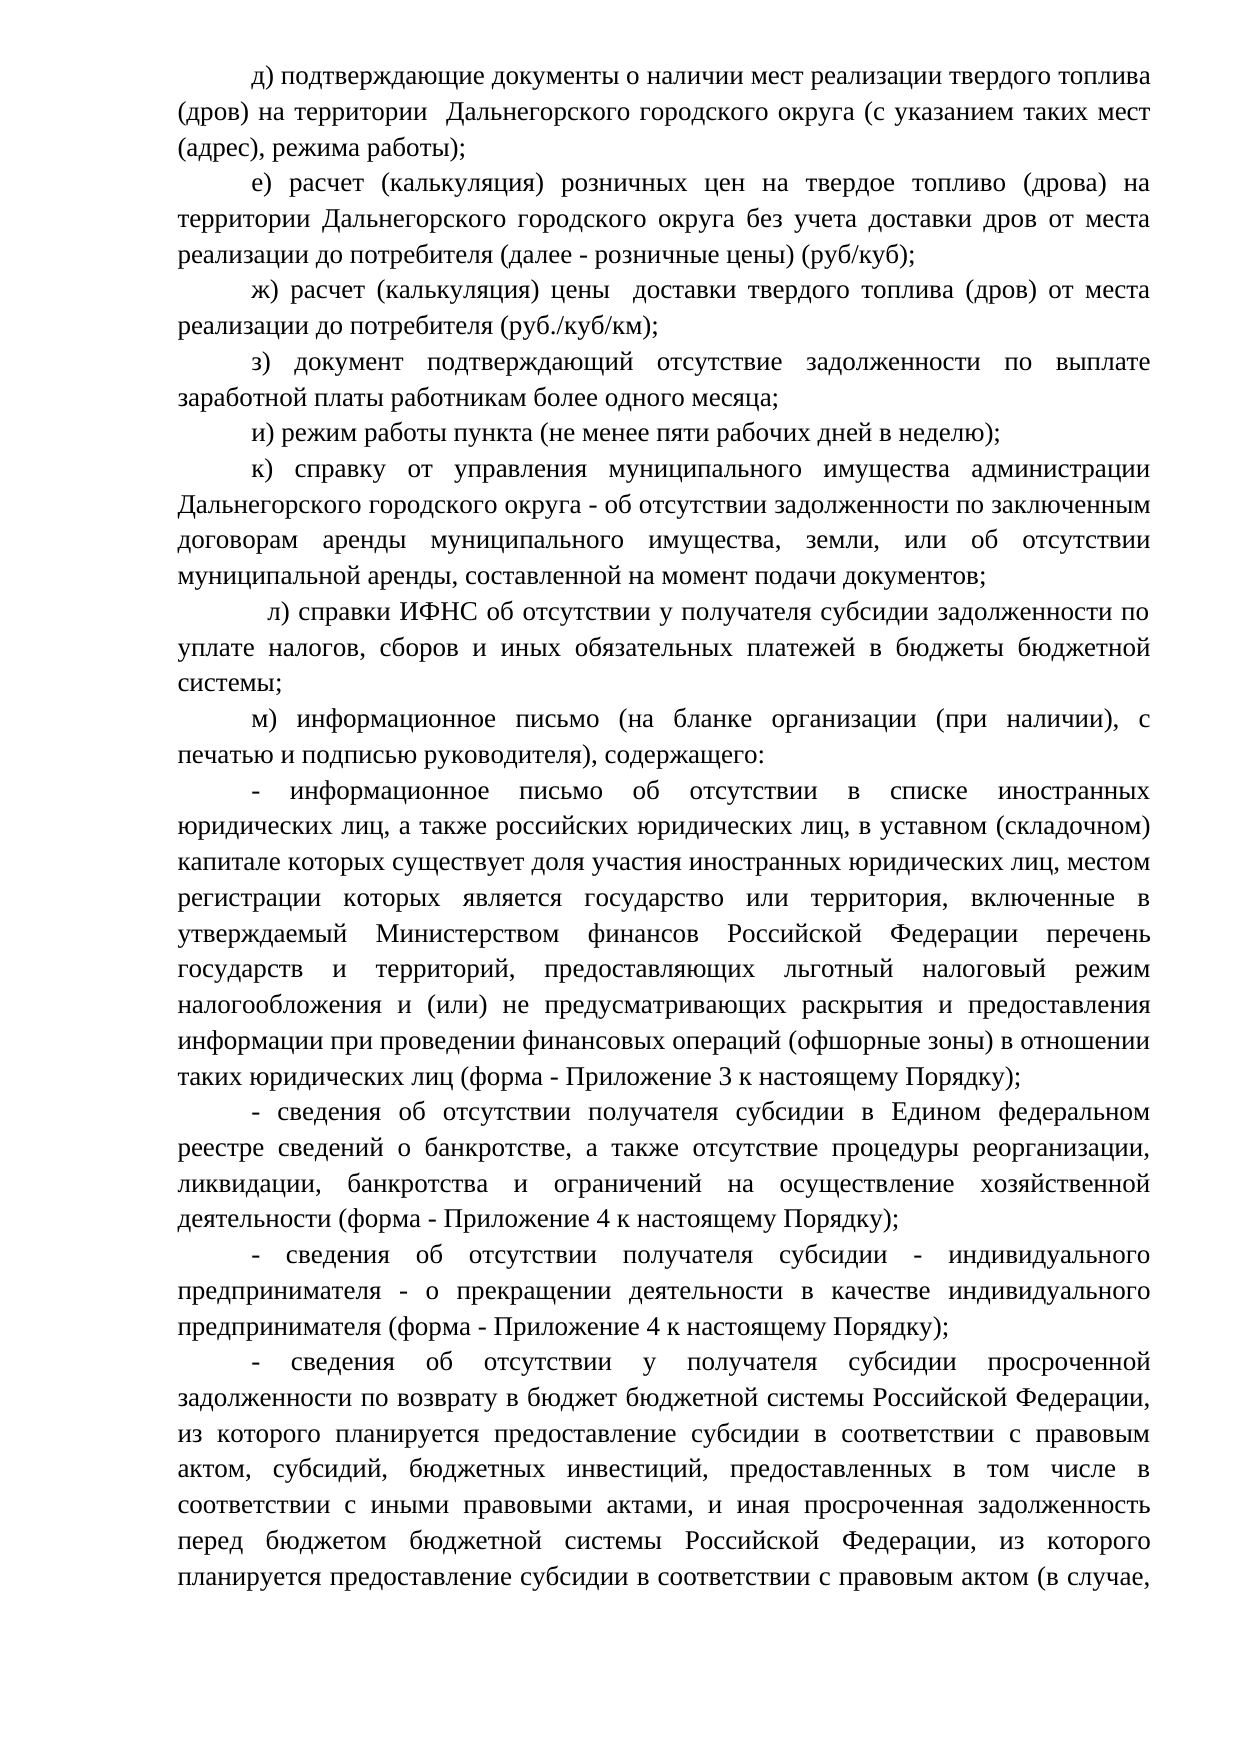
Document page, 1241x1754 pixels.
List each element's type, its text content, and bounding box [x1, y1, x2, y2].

text е) расчет (калькуляция) розничных цен на твердое топливо (дрова) на территории Дальнегорского городского округа без учета доставки дров от места реализации до потребителя (далее - розничные цены) (руб/куб); [177, 166, 1152, 269]
text - информационное письмо об отсутствии в списке иностранных юридических лиц, а также российских юридических лиц, в уставном (складочном) капитале которых существует доля участия иностранных юридических лиц, местом регистрации которых является государство или территория, включенные в утверждаемый Министерством финансов Российской Федерации перечень государств и территорий, предоставляющих льготный налоговый режим налогообложения и (или) не предусматривающих раскрытия и предоставления информации при проведении финансовых операций (офшорные зоны) в отношении таких юридических лиц (форма - Приложение 3 к настоящему Порядку); [177, 774, 1152, 1091]
text з) документ подтверждающий отсутствие задолженности по выплате заработной платы работникам более одного месяца; [177, 345, 1152, 412]
text - сведения об отсутствии получателя субсидии в Едином федеральном реестре сведений о банкротстве, а также отсутствие процедуры реорганизации, ликвидации, банкротства и ограничений на осуществление хозяйственной деятельности (форма - Приложение 4 к настоящему Порядку); [177, 1095, 1152, 1234]
text - сведения об отсутствии получателя субсидии - индивидуального предпринимателя - о прекращении деятельности в качестве индивидуального предпринимателя (форма - Приложение 4 к настоящему Порядку); [177, 1238, 1152, 1341]
text л) справки ИФНС об отсутствии у получателя субсидии задолженности по уплате налогов, сборов и иных обязательных платежей в бюджеты бюджетной системы; [177, 595, 1152, 698]
text и) режим работы пункта (не менее пяти рабочих дней в неделю); [177, 416, 1152, 448]
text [177, 1345, 1152, 1591]
text м) информационное письмо (на бланке организации (при наличии), с печатью и подписью руководителя), содержащего: [177, 702, 1152, 769]
text ж) расчет (калькуляция) цены доставки твердого топлива (дров) от места реализации до потребителя (руб./куб/км); [177, 273, 1152, 340]
text д) подтверждающие документы о наличии мест реализации твердого топлива (дров) на территории Дальнегорского городского округа (с указанием таких мест (адрес), режима работы); [177, 59, 1152, 162]
text к) справку от управления муниципального имущества администрации Дальнегорского городского округа - об отсутствии задолженности по заключенным договорам аренды муниципального имущества, земли, или об отсутствии муниципальной аренды, составленной на момент подачи документов; [177, 452, 1152, 591]
